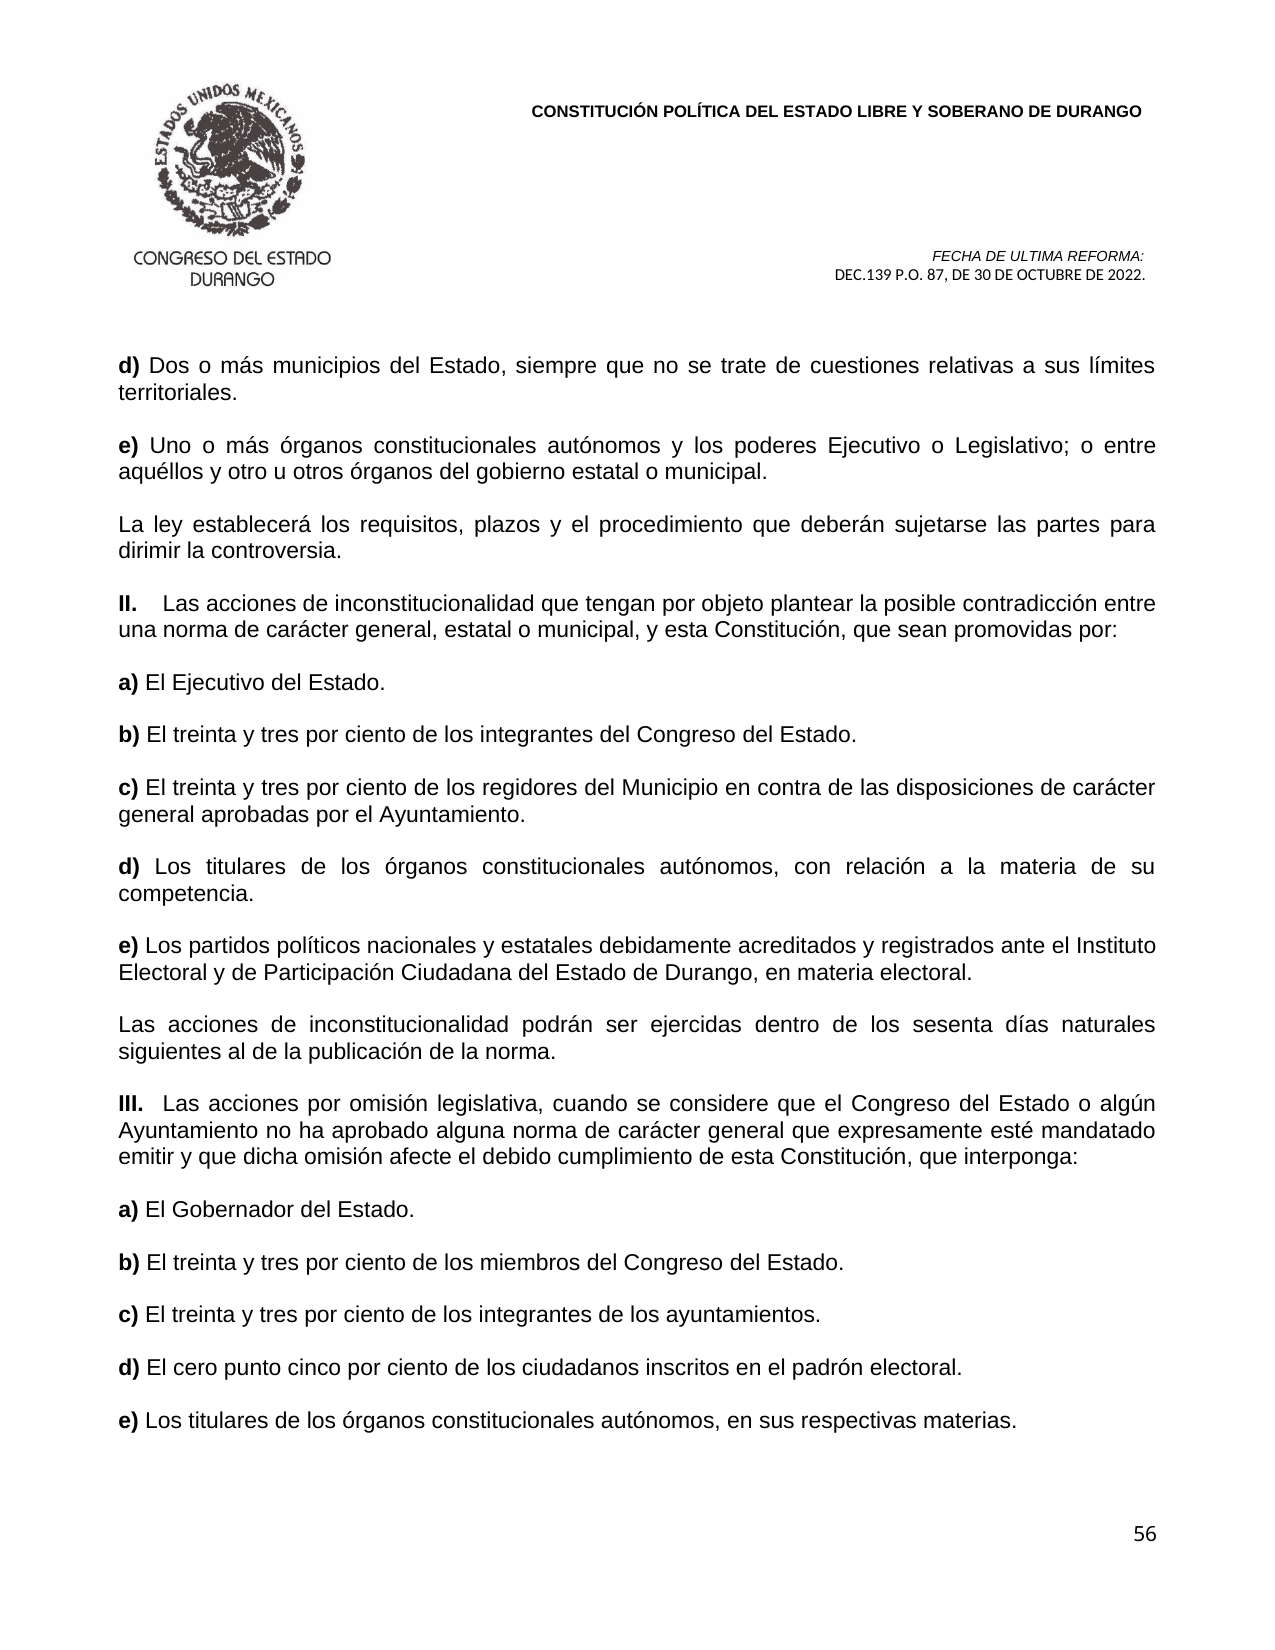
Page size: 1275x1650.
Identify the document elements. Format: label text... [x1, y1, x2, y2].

list d) El cero punto cinco por ciento de los ciudadanos inscritos en el padrón electoral. [118, 1354, 1157, 1380]
list d) Los titulares de los órganos constitucionales autónomos, con relación a la materia de su competencia. [118, 853, 1157, 906]
list a) El Gobernador del Estado. [118, 1196, 1157, 1222]
list b) El treinta y tres por ciento de los miembros del Congreso del Estado. [118, 1248, 1157, 1275]
list c) El treinta y tres por ciento de los integrantes de los ayuntamientos. [118, 1301, 1157, 1328]
list Las acciones de inconstitucionalidad que tengan por objeto plantear la posible contradicción entre una norma de carácter general, estatal o municipal, y esta Constitución, que sean promovidas por: [118, 590, 1157, 642]
picture [129, 73, 333, 293]
list e) Uno o más órganos constitucionales autónomos y los poderes Ejecutivo o Legislativo; o entre aquéllos y otro u otros órganos del gobierno estatal o municipal. [118, 432, 1157, 484]
list d) Dos o más municipios del Estado, siempre que no se trate de cuestiones relativas a sus límites territoriales. [118, 352, 1157, 405]
text La ley establecerá los requisitos, plazos y el procedimiento que deberán sujetarse las partes para dirimir la controversia. [118, 511, 1157, 563]
list Las acciones por omisión legislativa, cuando se considere que el Congreso del Estado o algún Ayuntamiento no ha aprobado alguna norma de carácter general que expresamente esté mandatado emitir y que dicha omisión afecte el debido cumplimiento de esta Constitución, que interponga: [118, 1090, 1157, 1169]
list b) El treinta y tres por ciento de los integrantes del Congreso del Estado. [118, 721, 1157, 748]
text Las acciones de inconstitucionalidad podrán ser ejercidas dentro de los sesenta días naturales siguientes al de la publicación de la norma. [118, 1011, 1157, 1064]
list a) El Ejecutivo del Estado. [118, 669, 1157, 695]
list e) Los partidos políticos nacionales y estatales debidamente acreditados y registrados ante el Instituto Electoral y de Participación Ciudadana del Estado de Durango, en materia electoral. [118, 932, 1157, 985]
list c) El treinta y tres por ciento de los regidores del Municipio en contra de las disposiciones de carácter general aprobadas por el Ayuntamiento. [118, 774, 1157, 827]
list e) Los titulares de los órganos constitucionales autónomos, en sus respectivas materias. [118, 1407, 1157, 1433]
